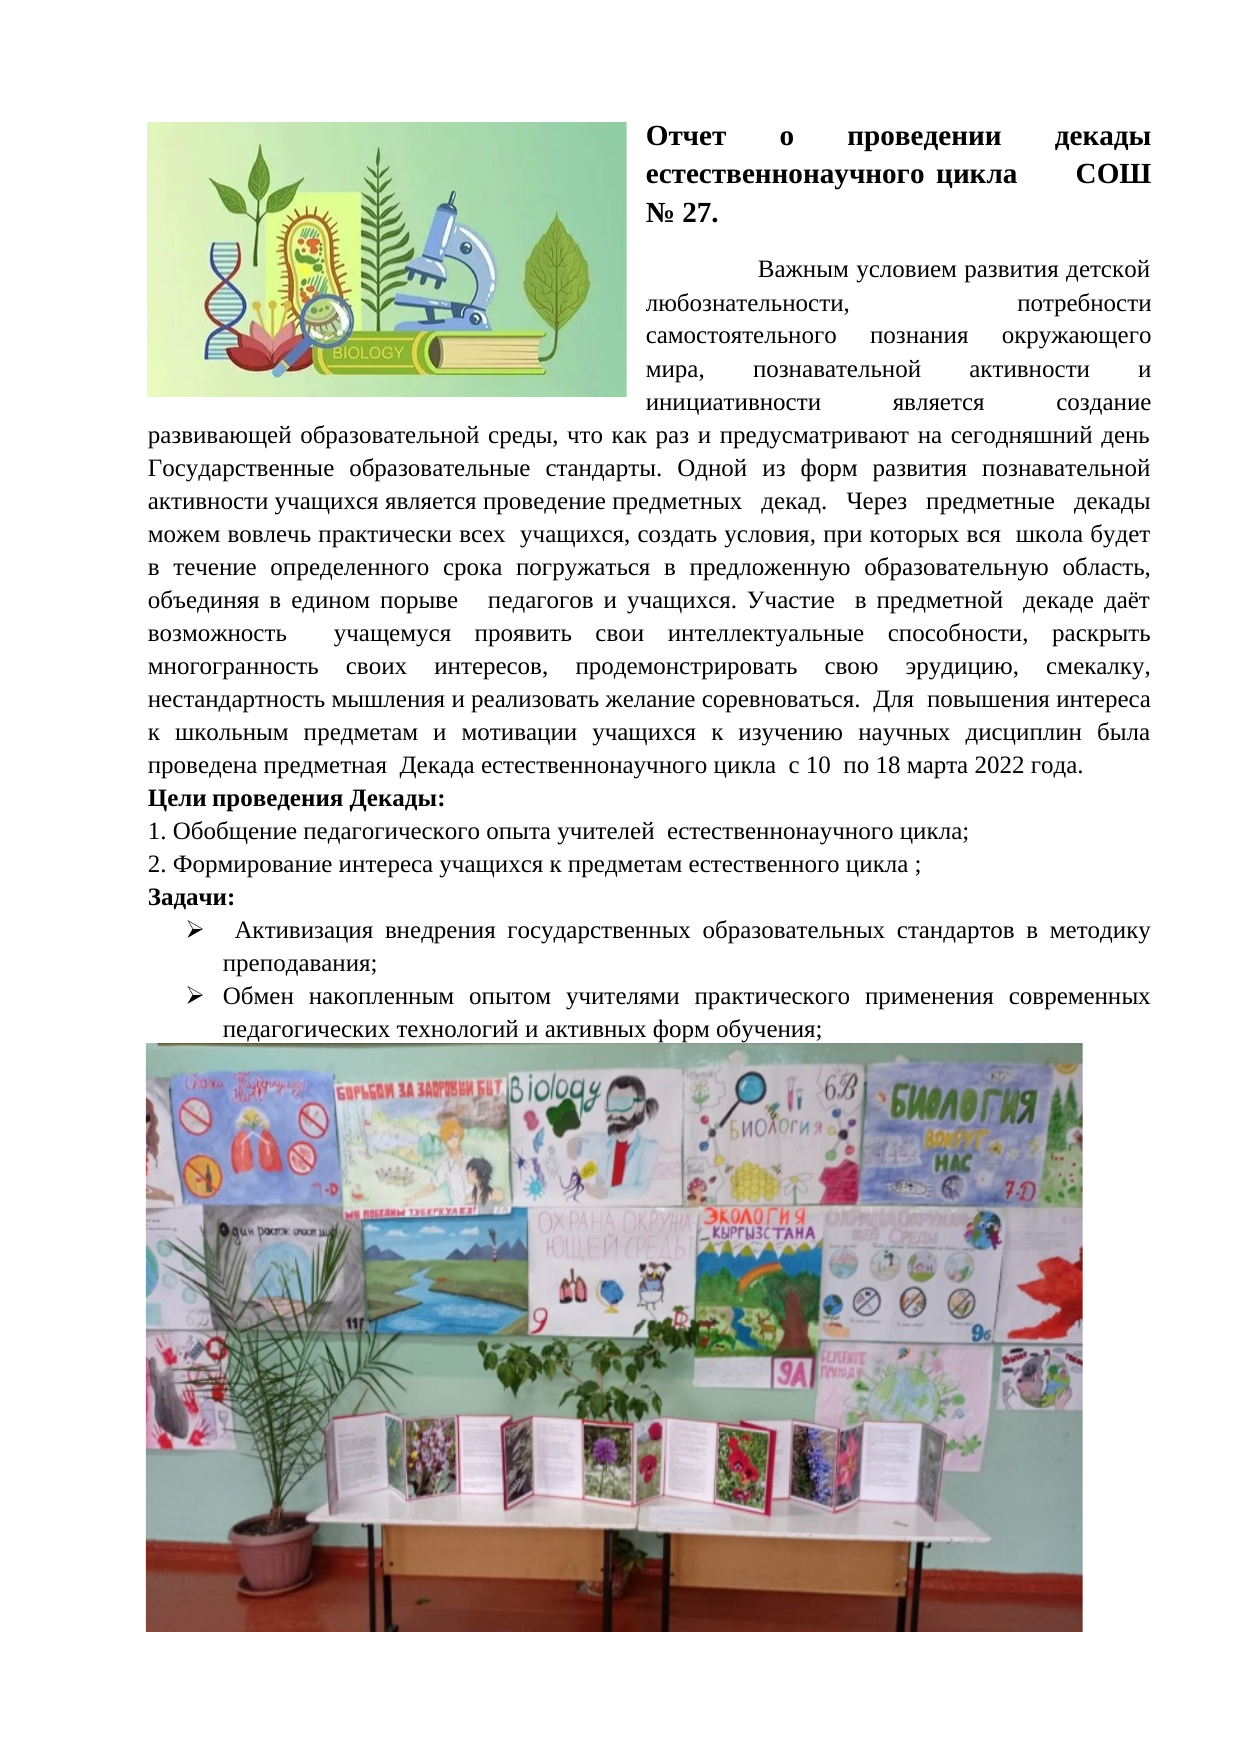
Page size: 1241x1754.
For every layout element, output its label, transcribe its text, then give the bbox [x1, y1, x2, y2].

picture [145, 1043, 1083, 1632]
text 2. Формирование интереса учащихся к предметам естественного цикла ; [148, 849, 1152, 878]
text Цели проведения Декады: [148, 783, 1152, 812]
list Активизация внедрения государственных образовательных стандартов в методику преподавания; [185, 915, 1152, 977]
text Важным условием развития детской любознательности, потребности самостоятельного познания окружающего мира, познавательной активности и инициативности является создание развивающей образовательной среды, что как раз и предусматривают на сегодняшний день Государственные образовательные стандарты. Одной из форм развития познавательной активности учащихся является проведение предметных декад. Через предметные декады можем вовлечь практически всех учащихся, создать условия, при которых вся школа будет в течение определенного срока погружаться в предложенную образовательную область, объединяя в едином порыве педагогов и учащихся. Участие в предметной декаде даёт возможность учащемуся проявить свои интеллектуальные способности, раскрыть многогранность своих интересов, продемонстрировать свою эрудицию, смекалку, нестандартность мышления и реализовать желание соревноваться. Для повышения интереса к школьным предметам и мотивации учащихся к изучению научных дисциплин была проведена предметная Декада естественнонаучного цикла с 10 по 18 марта 2022 года. [148, 254, 1152, 779]
list Обмен накопленным опытом учителями практического применения современных педагогических технологий и активных форм обучения; [185, 981, 1152, 1043]
text 1. Обобщение педагогического опыта учителей естественнонаучного цикла; [148, 816, 1152, 845]
text Отчет о проведении декады естественнонаучного цикла СОШ № 27. [148, 118, 1152, 229]
text Задачи: [148, 882, 1152, 911]
picture [147, 122, 627, 397]
